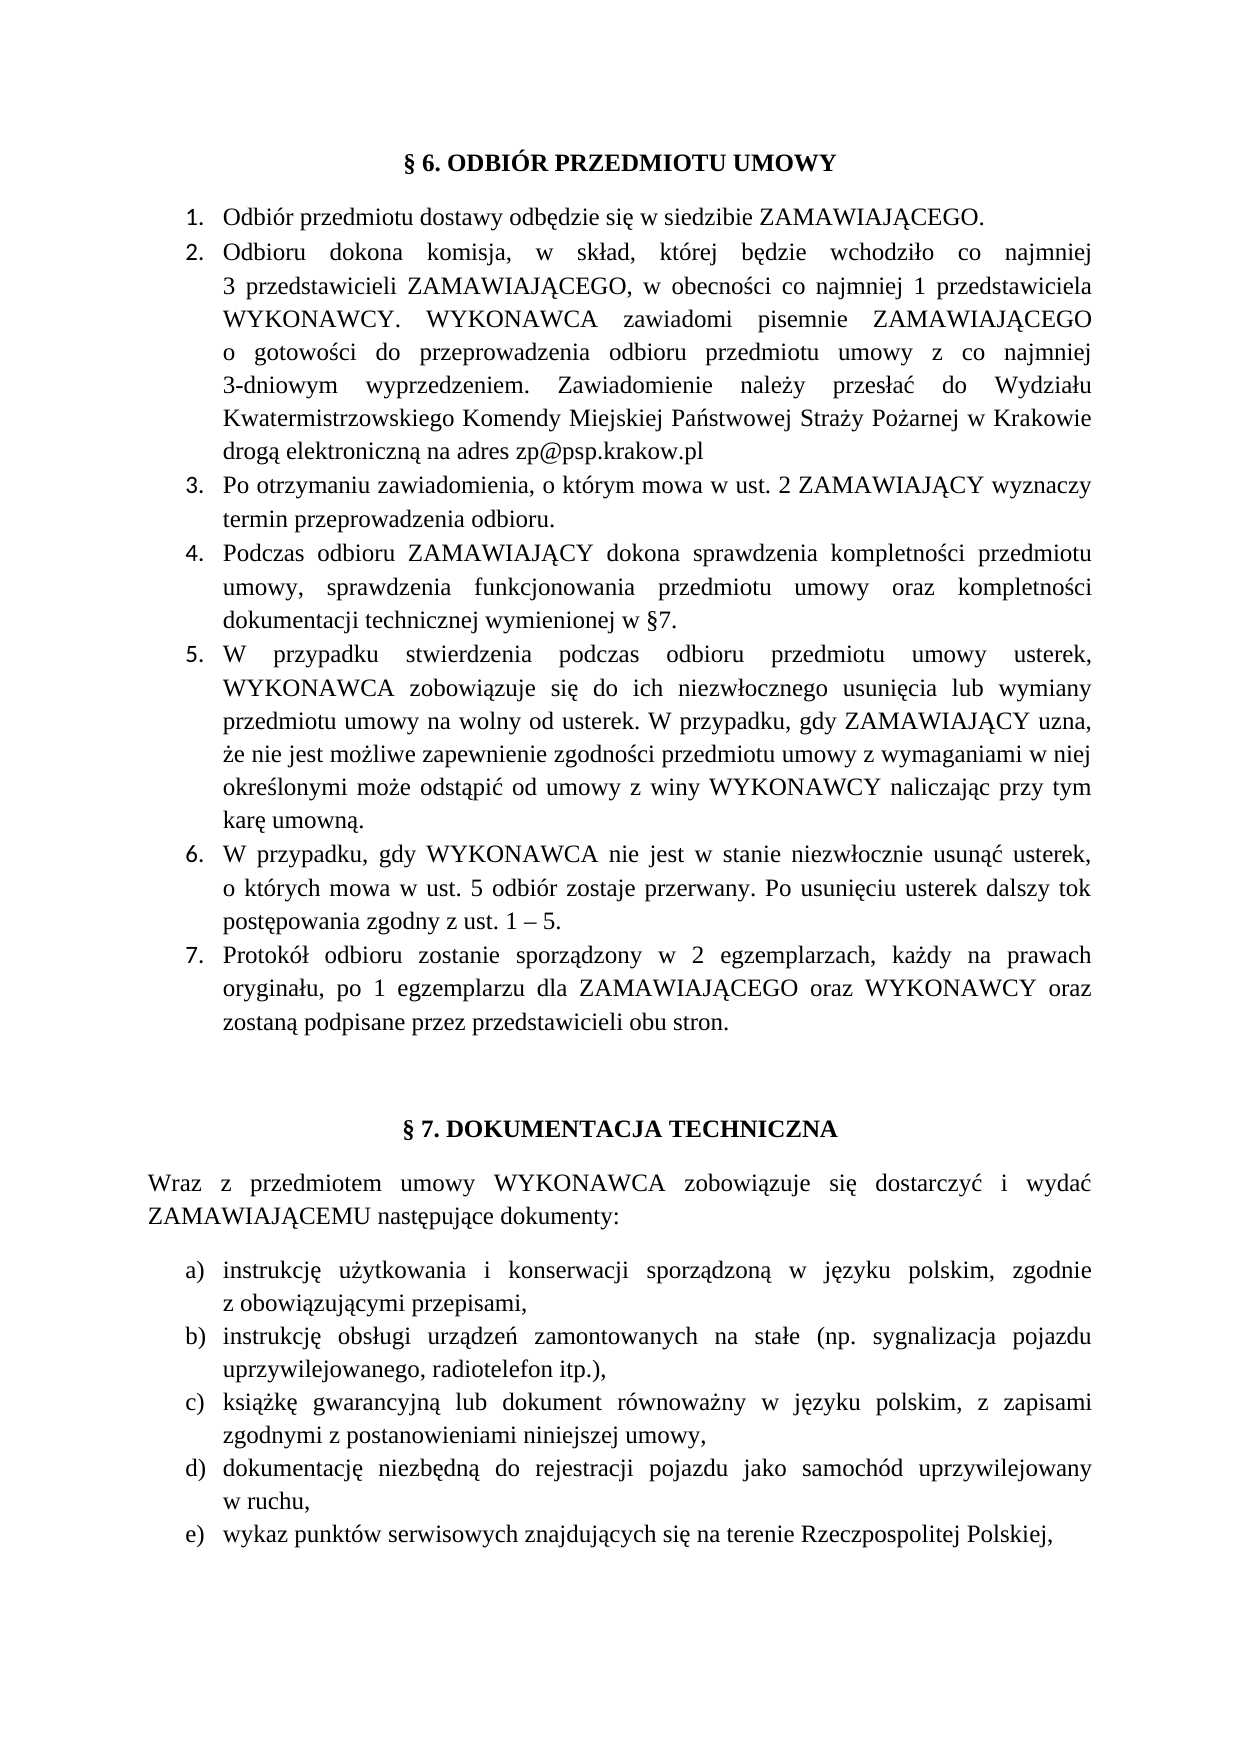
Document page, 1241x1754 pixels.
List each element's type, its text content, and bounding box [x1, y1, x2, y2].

list Odbioru dokona komisja, w skład, której będzie wchodziło co najmniej 3 przedstawicieli ZAMAWIAJĄCEGO, w obecności co najmniej 1 przedstawiciela WYKONAWCY. WYKONAWCA zawiadomi pisemnie ZAMAWIAJĄCEGO o gotowości do przeprowadzenia odbioru przedmiotu umowy z co najmniej 3-dniowym wyprzedzeniem. Zawiadomienie należy przesłać do Wydziału Kwatermistrzowskiego Komendy Miejskiej Państwowej Straży Pożarnej w Krakowie drogą elektroniczną na adres zp@psp.krakow.pl [185, 236, 1093, 465]
text § 7. DOKUMENTACJA TECHNICZNA [148, 1114, 1093, 1143]
list W przypadku stwierdzenia podczas odbioru przedmiotu umowy usterek, WYKONAWCA zobowiązuje się do ich niezwłocznego usunięcia lub wymiany przedmiotu umowy na wolny od usterek. W przypadku, gdy ZAMAWIAJĄCY uzna, że nie jest możliwe zapewnienie zgodności przedmiotu umowy z wymaganiami w niej określonymi może odstąpić od umowy z winy WYKONAWCY naliczając przy tym karę umowną. [185, 638, 1093, 834]
list W przypadku, gdy WYKONAWCA nie jest w stanie niezwłocznie usunąć usterek, o których mowa w ust. 5 odbiór zostaje przerwany. Po usunięciu usterek dalszy tok postępowania zgodny z ust. 1 – 5. [185, 838, 1093, 934]
list instrukcję użytkowania i konserwacji sporządzoną w języku polskim, zgodnie z obowiązującymi przepisami, [185, 1255, 1093, 1317]
text § 6. ODBIÓR PRZEDMIOTU UMOWY [148, 148, 1093, 176]
list wykaz punktów serwisowych znajdujących się na terenie Rzeczpospolitej Polskiej, [185, 1519, 1093, 1548]
list Po otrzymaniu zawiadomienia, o którym mowa w ust. 2 ZAMAWIAJĄCY wyznaczy termin przeprowadzenia odbioru. [185, 469, 1093, 533]
list Podczas odbioru ZAMAWIAJĄCY dokona sprawdzenia kompletności przedmiotu umowy, sprawdzenia funkcjonowania przedmiotu umowy oraz kompletności dokumentacji technicznej wymienionej w §7. [185, 537, 1093, 634]
list instrukcję obsługi urządzeń zamontowanych na stałe (np. sygnalizacja pojazdu uprzywilejowanego, radiotelefon itp.), [185, 1321, 1093, 1383]
list Odbiór przedmiotu dostawy odbędzie się w siedzibie ZAMAWIAJĄCEGO. [185, 201, 1093, 232]
list Protokół odbioru zostanie sporządzony w 2 egzemplarzach, każdy na prawach oryginału, po 1 egzemplarzu dla ZAMAWIAJĄCEGO oraz WYKONAWCY oraz zostaną podpisane przez przedstawicieli obu stron. [185, 939, 1093, 1035]
list książkę gwarancyjną lub dokument równoważny w języku polskim, z zapisami zgodnymi z postanowieniami niniejszej umowy, [185, 1387, 1093, 1449]
list dokumentację niezbędną do rejestracji pojazdu jako samochód uprzywilejowany w ruchu, [185, 1453, 1093, 1515]
text Wraz z przedmiotem umowy WYKONAWCA zobowiązuje się dostarczyć i wydać ZAMAWIAJĄCEMU następujące dokumenty: [148, 1168, 1093, 1230]
